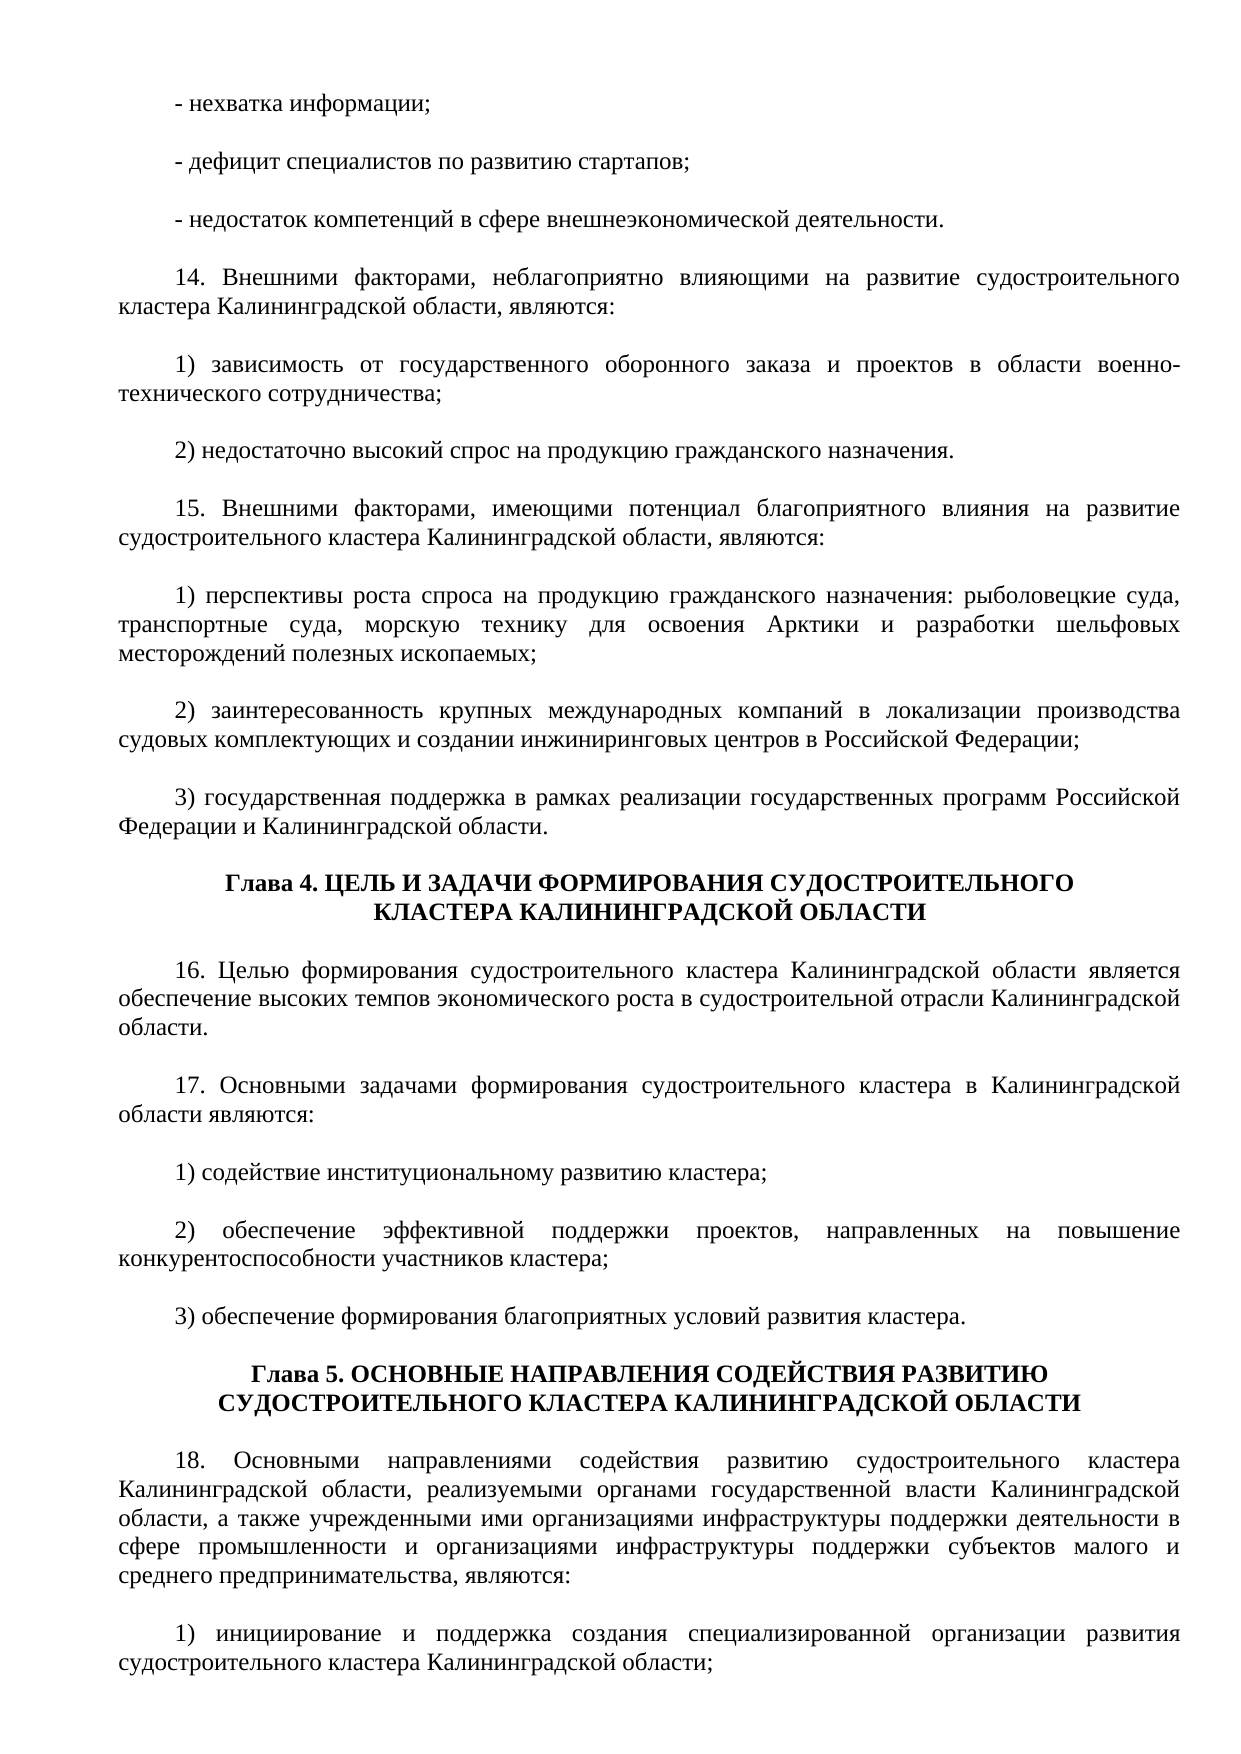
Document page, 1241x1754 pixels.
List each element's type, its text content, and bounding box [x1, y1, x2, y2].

text Глава 4. ЦЕЛЬ И ЗАДАЧИ ФОРМИРОВАНИЯ СУДОСТРОИТЕЛЬНОГО [118, 868, 1181, 897]
text 2) недостаточно высокий спрос на продукцию гражданского назначения. [118, 436, 1181, 464]
text СУДОСТРОИТЕЛЬНОГО КЛАСТЕРА КАЛИНИНГРАДСКОЙ ОБЛАСТИ [118, 1388, 1181, 1416]
text 1) зависимость от государственного оборонного заказа и проектов в области военно-технического сотрудничества; [118, 349, 1181, 406]
text 1) содействие институциональному развитию кластера; [118, 1157, 1181, 1186]
text 3) обеспечение формирования благоприятных условий развития кластера. [118, 1301, 1181, 1330]
text 16. Целью формирования судостроительного кластера Калининградской области является обеспечение высоких темпов экономического роста в судостроительной отрасли Калининградской области. [118, 955, 1181, 1041]
text КЛАСТЕРА КАЛИНИНГРАДСКОЙ ОБЛАСТИ [118, 897, 1181, 926]
text 1) инициирование и поддержка создания специализированной организации развития судостроительного кластера Калининградской области; [118, 1618, 1181, 1676]
text - недостаток компетенций в сфере внешнеэкономической деятельности. [118, 204, 1181, 233]
text 14. Внешними факторами, неблагоприятно влияющими на развитие судостроительного кластера Калининградской области, являются: [118, 262, 1181, 320]
text - нехватка информации; [118, 88, 1181, 117]
text Глава 5. ОСНОВНЫЕ НАПРАВЛЕНИЯ СОДЕЙСТВИЯ РАЗВИТИЮ [118, 1359, 1181, 1388]
text 1) перспективы роста спроса на продукцию гражданского назначения: рыболовецкие суда, транспортные суда, морскую технику для освоения Арктики и разработки шельфовых месторождений полезных ископаемых; [118, 580, 1181, 666]
text 17. Основными задачами формирования судостроительного кластера в Калининградской области являются: [118, 1070, 1181, 1128]
text 18. Основными направлениями содействия развитию судостроительного кластера Калининградской области, реализуемыми органами государственной власти Калининградской области, а также учрежденными ими организациями инфраструктуры поддержки деятельности в сфере промышленности и организациями инфраструктуры поддержки субъектов малого и среднего предпринимательства, являются: [118, 1445, 1181, 1589]
text - дефицит специалистов по развитию стартапов; [118, 146, 1181, 175]
text 15. Внешними факторами, имеющими потенциал благоприятного влияния на развитие судостроительного кластера Калининградской области, являются: [118, 493, 1181, 551]
text 3) государственная поддержка в рамках реализации государственных программ Российской Федерации и Калининградской области. [118, 782, 1181, 840]
text 2) обеспечение эффективной поддержки проектов, направленных на повышение конкурентоспособности участников кластера; [118, 1215, 1181, 1272]
text 2) заинтересованность крупных международных компаний в локализации производства судовых комплектующих и создании инжиниринговых центров в Российской Федерации; [118, 696, 1181, 753]
